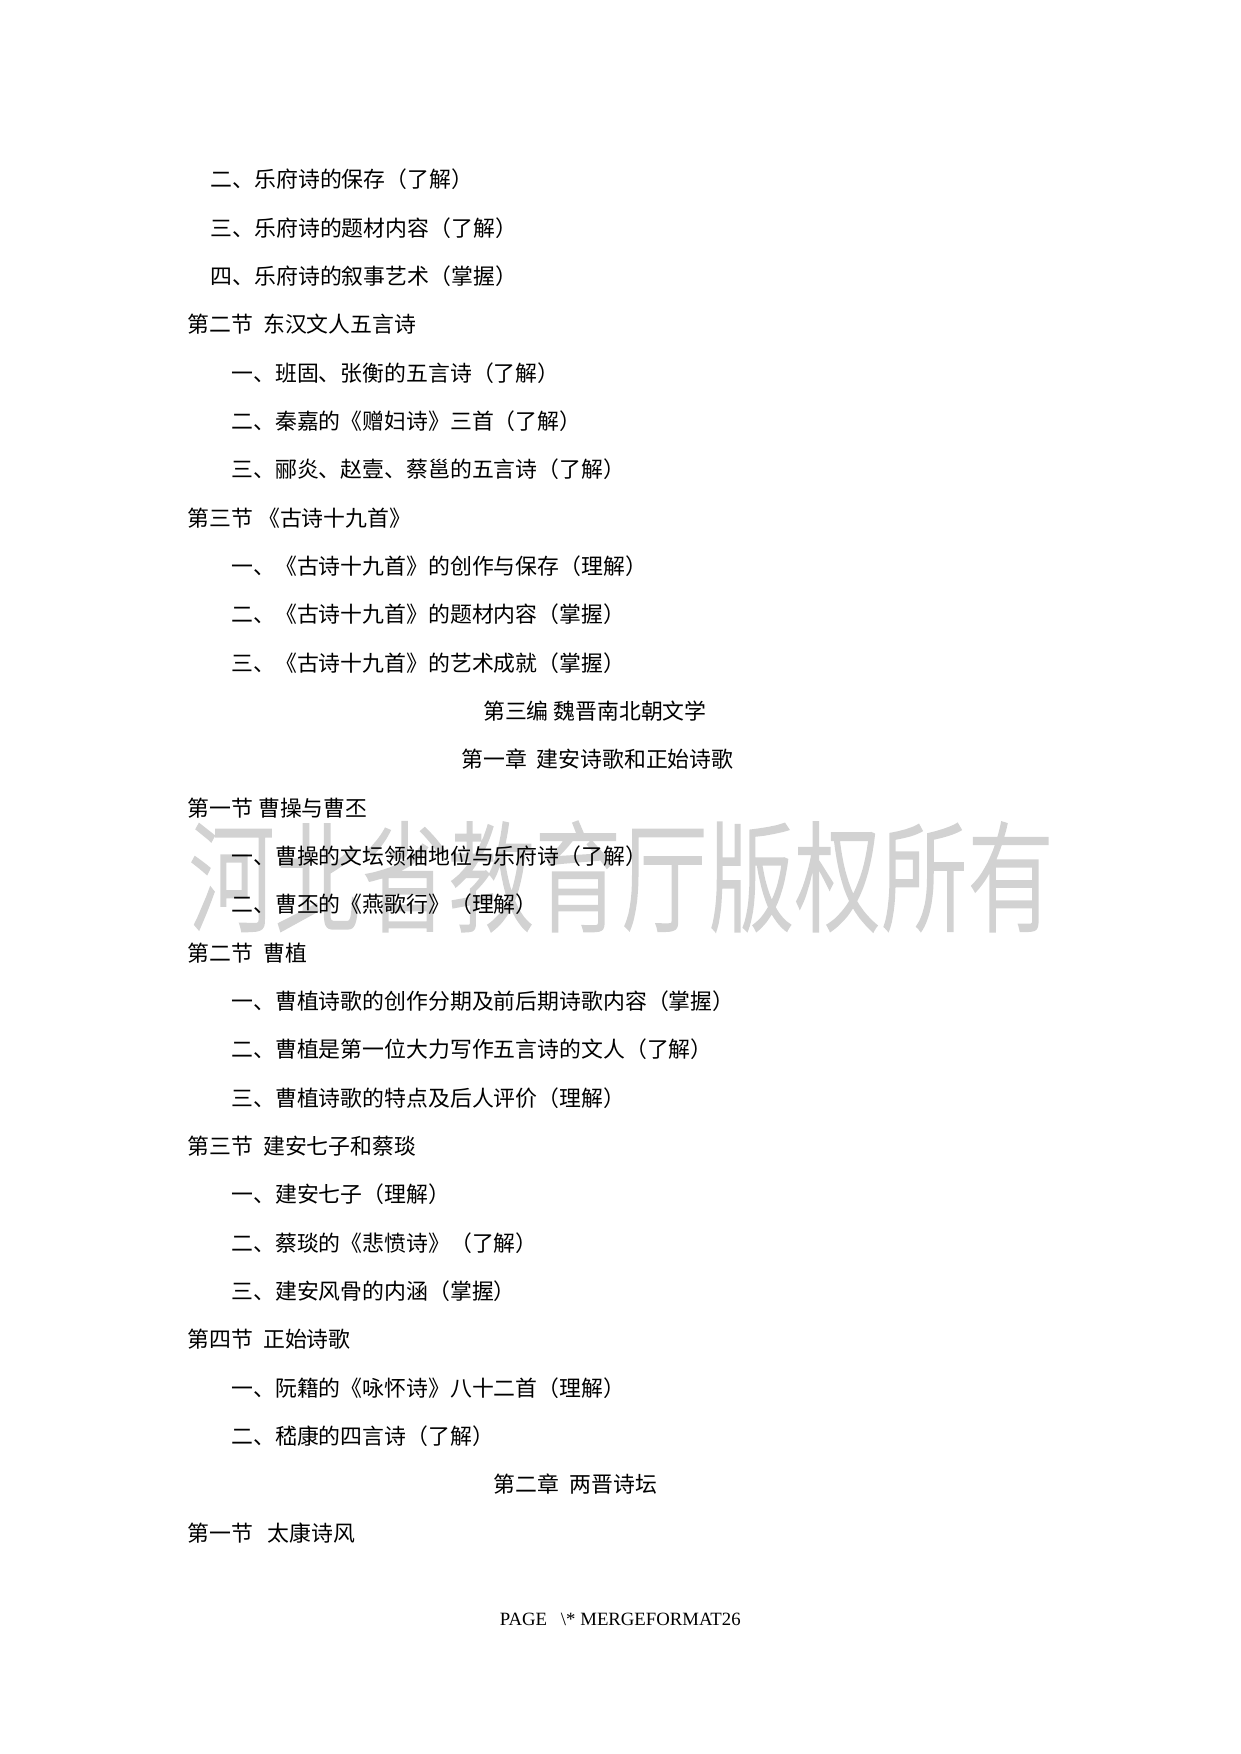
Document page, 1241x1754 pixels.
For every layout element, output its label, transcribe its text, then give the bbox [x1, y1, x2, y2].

text 第一节 曹操与曹丕 [187, 790, 1053, 823]
text 第四节 正始诗歌 [187, 1322, 1053, 1354]
text 第三节 建安七子和蔡琰 [187, 1129, 1053, 1161]
text 三、《古诗十九首》的艺术成就（掌握） [187, 645, 1053, 678]
text 第一节 太康诗风 [187, 1515, 1053, 1548]
text 一、班固、张衡的五言诗（了解） [187, 355, 1053, 388]
text 三、郦炎、赵壹、蔡邕的五言诗（了解） [187, 452, 1053, 484]
text 二、曹丕的《燕歌行》（理解） [187, 887, 1053, 919]
text 二、曹植是第一位大力写作五言诗的文人（了解） [187, 1032, 1053, 1064]
text 第一章 建安诗歌和正始诗歌 [187, 742, 1053, 774]
text 一、阮籍的《咏怀诗》八十二首（理解） [187, 1370, 1053, 1403]
text 三、建安风骨的内涵（掌握） [187, 1274, 1053, 1306]
text 一、曹植诗歌的创作分期及前后期诗歌内容（掌握） [187, 984, 1053, 1016]
text 四、乐府诗的叙事艺术（掌握） [187, 259, 1053, 291]
text 第二章 两晋诗坛 [187, 1467, 1053, 1499]
text 第二节 曹植 [187, 935, 1053, 968]
text 三、曹植诗歌的特点及后人评价（理解） [187, 1080, 1053, 1113]
text 一、建安七子（理解） [187, 1177, 1053, 1209]
text 一、曹操的文坛领袖地位与乐府诗（了解） [187, 839, 1053, 871]
text 二、秦嘉的《赠妇诗》三首（了解） [187, 404, 1053, 436]
text 第三节 《古诗十九首》 [187, 500, 1053, 533]
text 二、《古诗十九首》的题材内容（掌握） [187, 597, 1053, 629]
text 第二节 东汉文人五言诗 [187, 307, 1053, 339]
text 三、乐府诗的题材内容（了解） [187, 210, 1053, 243]
text 一、《古诗十九首》的创作与保存（理解） [187, 549, 1053, 581]
text 第三编 魏晋南北朝文学 [187, 694, 1053, 726]
text 二、蔡琰的《悲愤诗》（了解） [187, 1225, 1053, 1258]
text 二、嵇康的四言诗（了解） [187, 1419, 1053, 1451]
text 二、乐府诗的保存（了解） [187, 162, 1053, 194]
